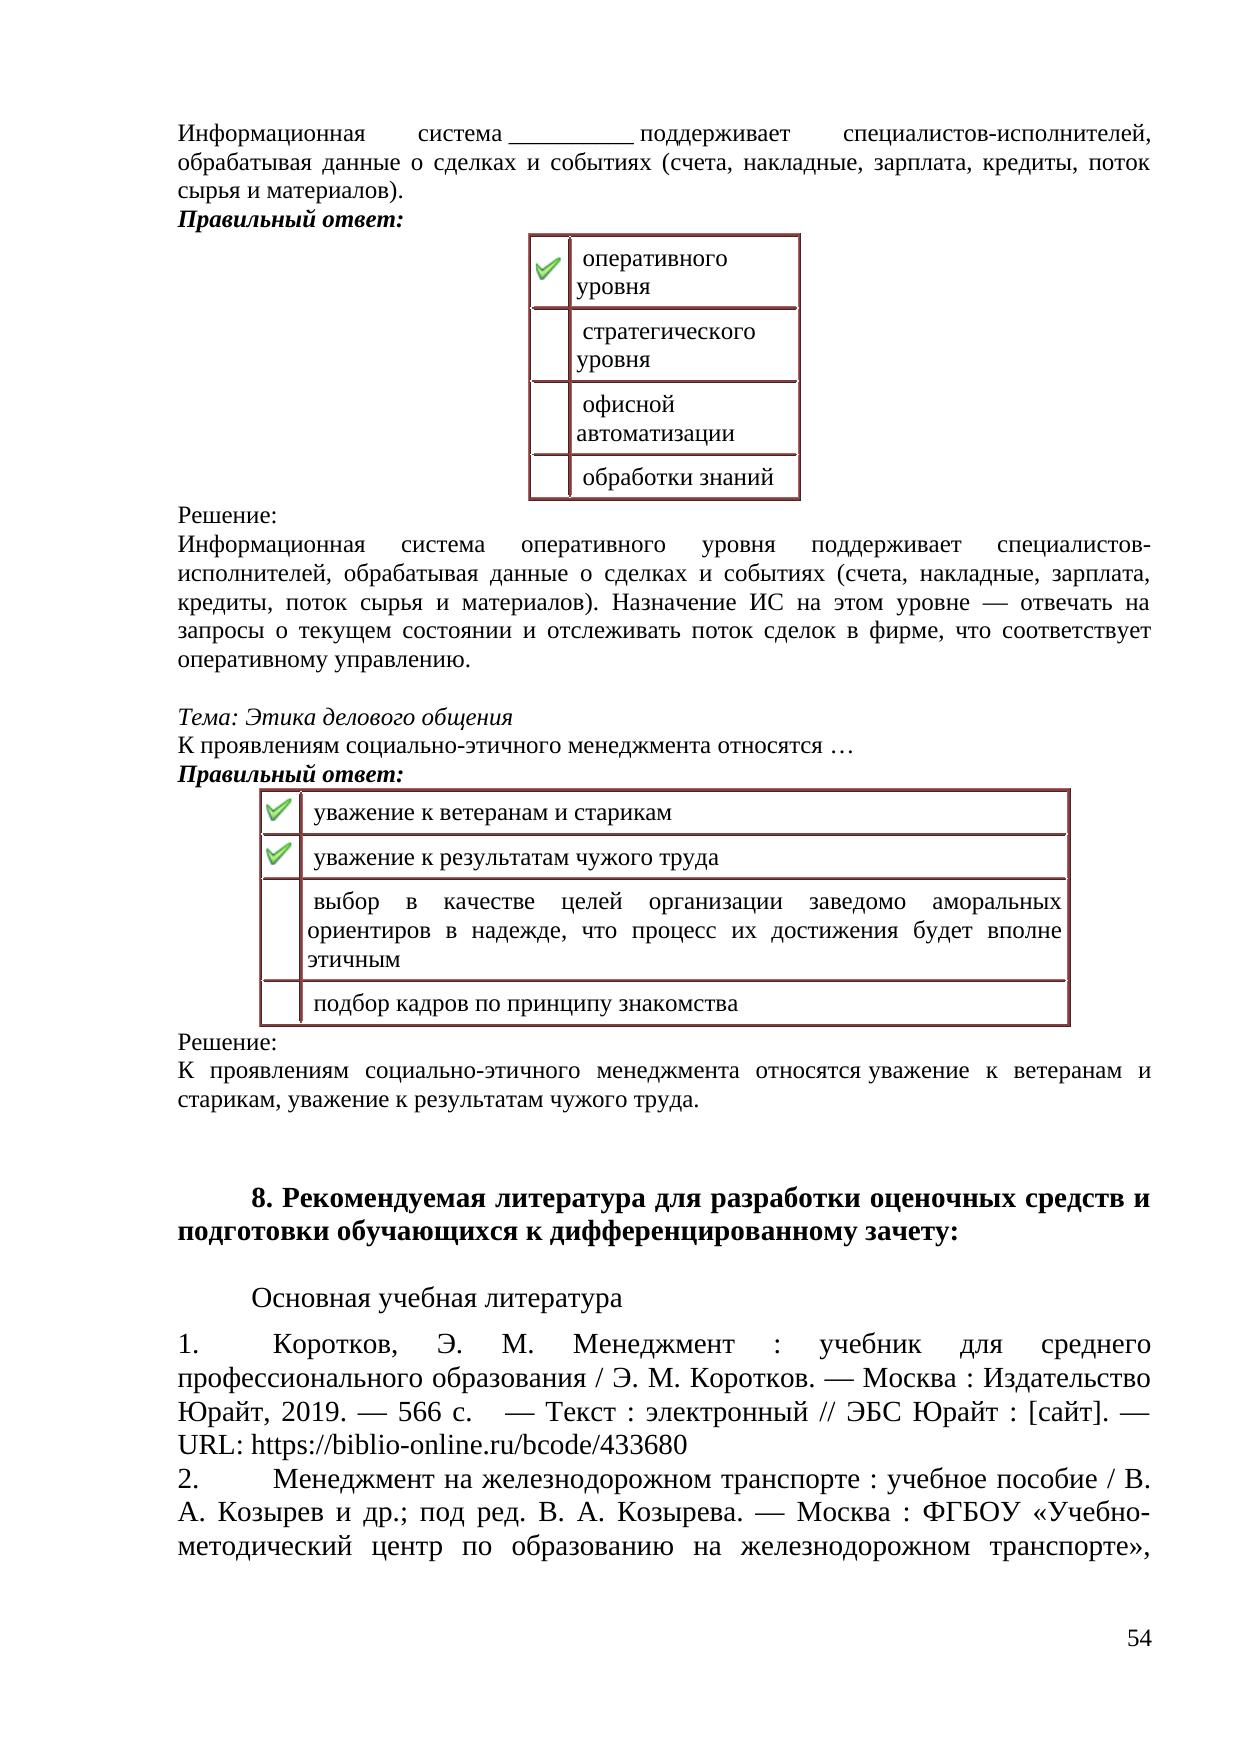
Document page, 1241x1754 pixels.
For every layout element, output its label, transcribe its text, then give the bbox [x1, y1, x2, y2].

text Решение: К проявлениям социально-этичного менеджмента относятся уважение к ветеранам и старикам, уважение к результатам чужого труда. [177, 1027, 1152, 1113]
table_cell [530, 306, 568, 379]
table_cell [261, 979, 300, 1023]
table_header [531, 236, 570, 306]
text Решение: Информационная система оперативного уровня поддерживает специалистов-исполнителей, обрабатывая данные о сделках и событиях (счета, накладные, зарплата, кредиты, поток сырья и материалов). Назначение ИС на этом уровне — отвечать на запросы о текущем состоянии и отслеживать поток сделок в фирме, что соответствует оперативному управлению. [177, 501, 1152, 673]
list Коротков, Э. М. Менеджмент : учебник для среднего профессионального образования / Э. М. Коротков. — Москва : Издательство Юрайт, 2019. — 566 с. — Текст : электронный // ЭБС Юрайт : [сайт]. — URL: https://biblio-online.ru/bcode/433680 [177, 1327, 1152, 1461]
table_header оперативного уровня [571, 237, 798, 306]
table_cell [261, 877, 299, 979]
text Правильный ответ: [177, 204, 1152, 233]
table_cell подбор кадров по принципу знакомства [302, 979, 1068, 1023]
table_cell выбор в качестве целей организации заведомо аморальных ориентиров в надежде, что процесс их достижения будет вполне этичным [303, 877, 1068, 979]
table_cell [530, 380, 568, 453]
text К проявлениям социально-этичного менеджмента относятся … [177, 731, 1152, 759]
list 8. Рекомендуемая литература для разработки оценочных средств и подготовки обучающихся к дифференцированному зачету: [177, 1180, 1152, 1247]
table_header уважение к ветеранам и старикам [302, 792, 1067, 832]
text Правильный ответ: [177, 759, 1152, 788]
text Основная учебная литература [177, 1281, 1152, 1314]
table_header [262, 791, 301, 832]
text Тема: Этика делового общения [177, 702, 1152, 731]
picture [266, 797, 292, 823]
picture [266, 842, 292, 867]
table_cell стратегического уровня [572, 306, 799, 379]
table_cell [530, 453, 569, 497]
table_cell обработки знаний [571, 453, 799, 497]
table_cell уважение к результатам чужого труда [303, 833, 1068, 877]
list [177, 1461, 1152, 1561]
table_cell офисной автоматизации [572, 380, 799, 453]
table_cell [261, 833, 299, 877]
text Информационная система __________ поддерживает специалистов-исполнителей, обрабатывая данные о сделках и событиях (счета, накладные, зарплата, кредиты, поток сырья и материалов). [177, 118, 1152, 204]
picture [535, 257, 561, 282]
